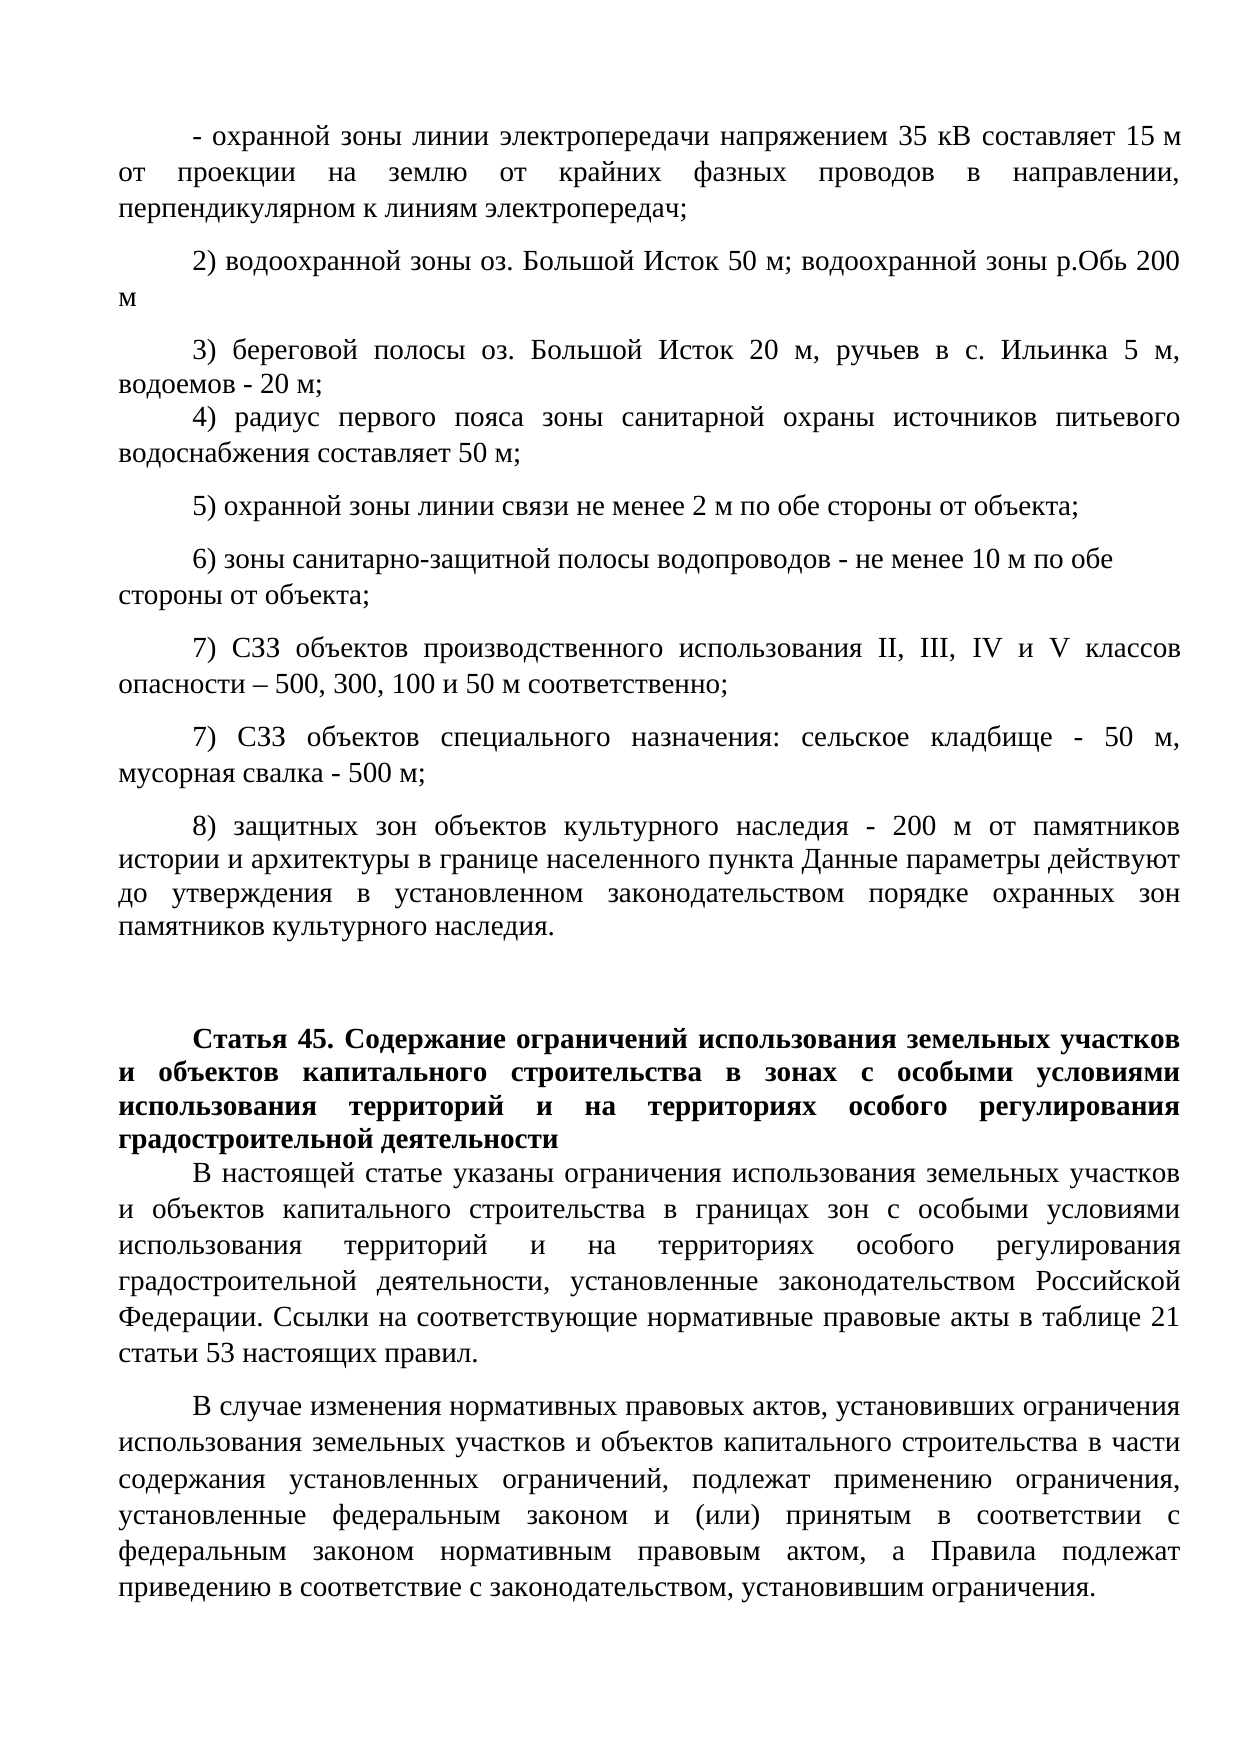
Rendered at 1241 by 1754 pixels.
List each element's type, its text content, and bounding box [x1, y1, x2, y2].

text В случае изменения нормативных правовых актов, установивших ограничения использования земельных участков и объектов капитального строительства в части содержания установленных ограничений, подлежат применению ограничения, установленные федеральным законом и (или) принятым в соответствии с федеральным законом нормативным правовым актом, а Правила подлежат приведению в соответствие с законодательством, установившим ограничения. [118, 1388, 1181, 1603]
text 5) охранной зоны линии связи не менее 2 м по обе стороны от объекта; [118, 488, 1181, 522]
text В настоящей статье указаны ограничения использования земельных участков и объектов капитального строительства в границах зон с особыми условиями использования территорий и на территориях особого регулирования градостроительной деятельности, установленные законодательством Российской Федерации. Ссылки на соответствующие нормативные правовые акты в таблице 21 статьи 53 настоящих правил. [118, 1155, 1181, 1369]
text 4) радиус первого пояса зоны санитарной охраны источников питьевого водоснабжения составляет 50 м; [118, 399, 1181, 469]
text 6) зоны санитарно-защитной полосы водопроводов - не менее 10 м по обе стороны от объекта; [118, 541, 1181, 611]
text 7) СЗЗ объектов специального назначения: сельское кладбище - 50 м, мусорная свалка - 500 м; [118, 719, 1181, 789]
text Статья 45. Содержание ограничений использования земельных участков и объектов капитального строительства в зонах с особыми условиями использования территорий и на территориях особого регулирования градостроительной деятельности [118, 1021, 1181, 1155]
text 8) защитных зон объектов культурного наследия - 200 м от памятников истории и архитектуры в границе населенного пункта Данные параметры действуют до утверждения в установленном законодательством порядке охранных зон памятников культурного наследия. [118, 808, 1181, 942]
text 2) водоохранной зоны оз. Большой Исток 50 м; водоохранной зоны р.Обь 200 м [118, 243, 1181, 313]
text - охранной зоны линии электропередачи напряжением 35 кВ составляет 15 м от проекции на землю от крайних фазных проводов в направлении, перпендикулярном к линиям электропередач; [118, 118, 1181, 224]
text 3) береговой полосы оз. Большой Исток 20 м, ручьев в с. Ильинка 5 м, водоемов - 20 м; [118, 332, 1181, 399]
text 7) СЗЗ объектов производственного использования II, III, IV и V классов опасности – 500, 300, 100 и 50 м соответственно; [118, 630, 1181, 700]
